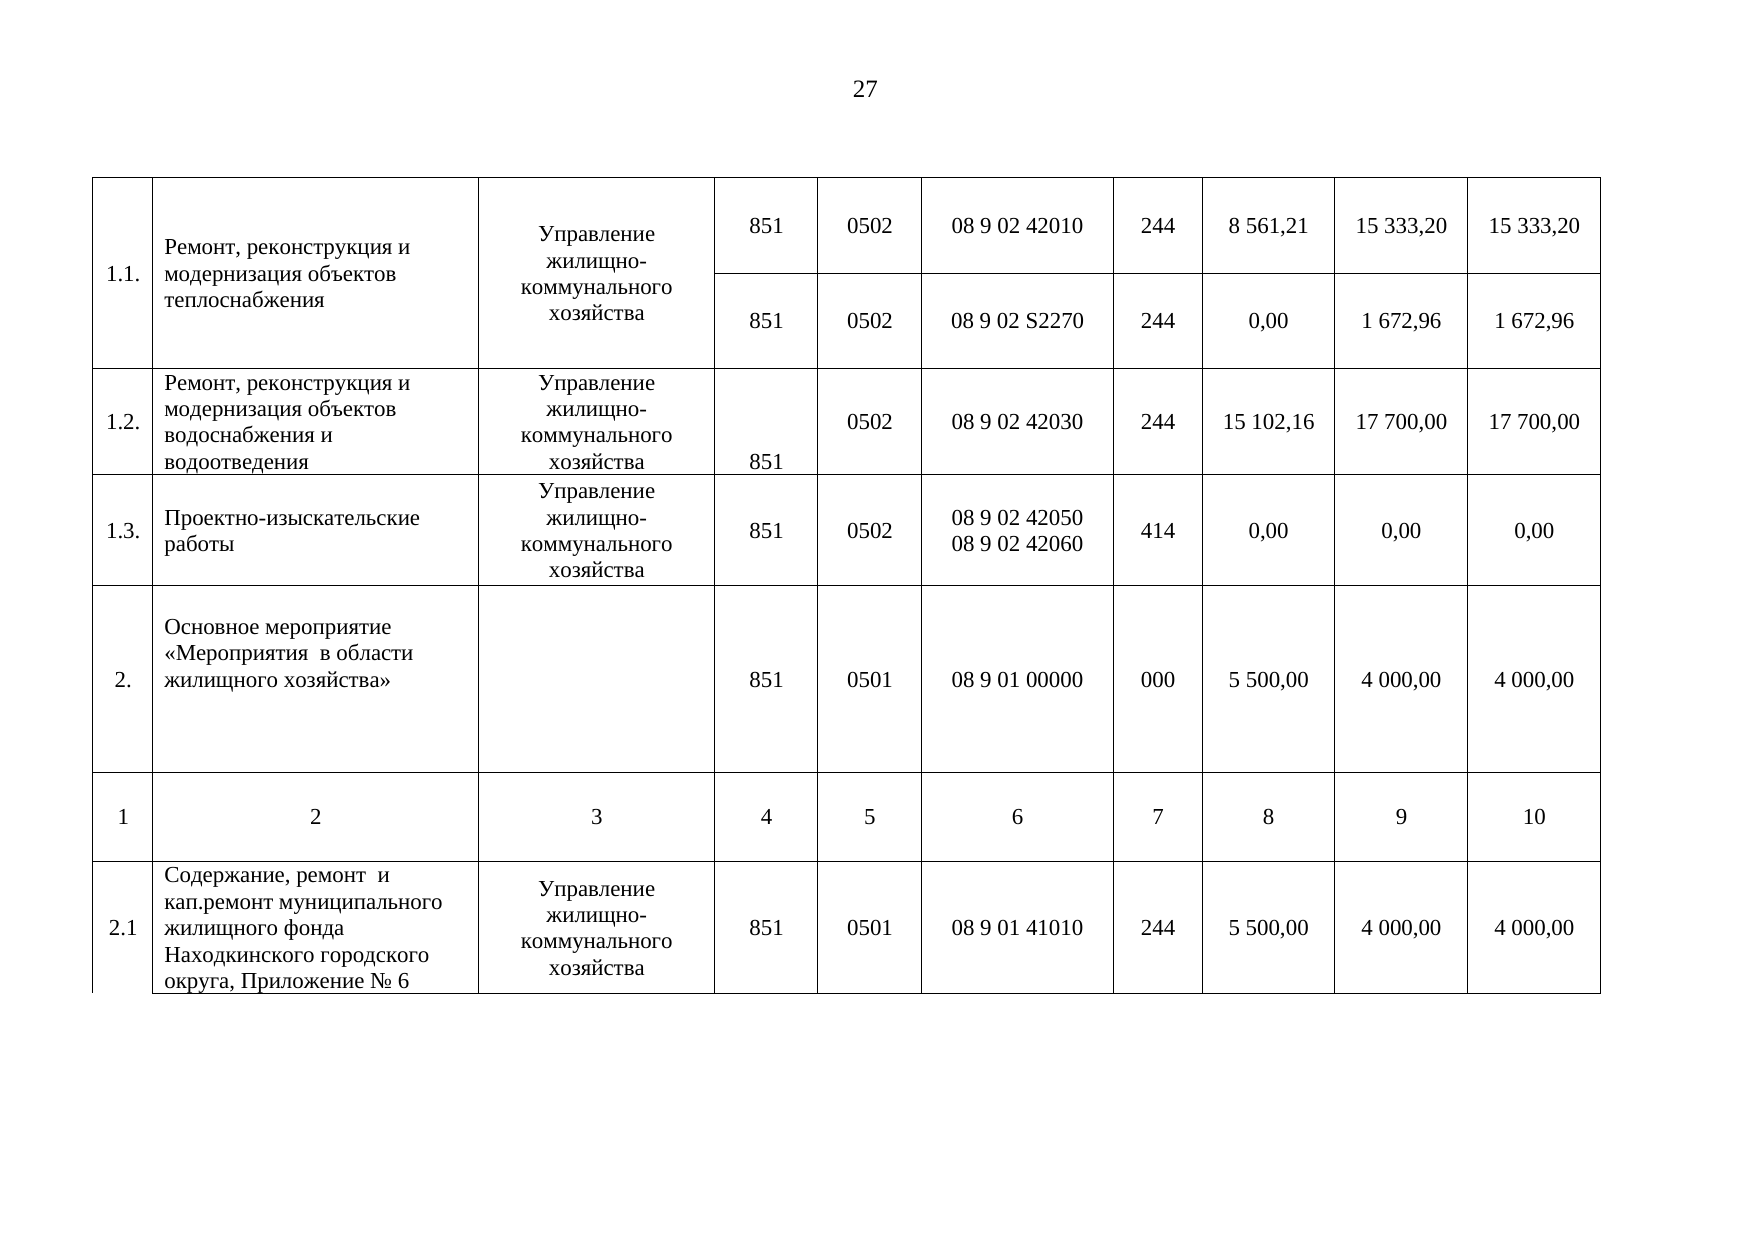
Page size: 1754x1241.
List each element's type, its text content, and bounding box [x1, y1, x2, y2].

table_cell 2.1 [93, 862, 152, 993]
table_cell 4 [715, 773, 817, 861]
table_cell 1 672,96 [1335, 274, 1467, 368]
table_cell Проектно-изыскательские работы [153, 475, 478, 585]
table_cell 244 [1114, 862, 1202, 993]
table_cell 0501 [818, 586, 921, 772]
table_cell 0,00 [1203, 274, 1334, 368]
table_cell 08 9 01 00000 [922, 586, 1113, 772]
table_cell 15 102,16 [1203, 369, 1334, 474]
table_cell 2. [93, 586, 152, 772]
table_cell 15 333,20 [1335, 178, 1467, 272]
table_cell 851 [715, 862, 817, 993]
table_cell 0,00 [1203, 475, 1334, 585]
table_cell 08 9 01 41010 [922, 862, 1113, 993]
table_cell 6 [922, 773, 1113, 861]
table_cell 4 000,00 [1468, 862, 1600, 993]
table_cell 08 9 02 42030 [922, 369, 1113, 474]
table_cell 851 [715, 274, 817, 368]
table_cell 1 672,96 [1468, 274, 1600, 368]
table_cell 851 [715, 586, 817, 772]
table_cell 0,00 [1335, 475, 1467, 585]
table_cell 10 [1468, 773, 1600, 861]
table_cell 08 9 02 42010 [922, 178, 1113, 272]
table_cell 4 000,00 [1335, 586, 1467, 772]
table_cell 0502 [818, 369, 921, 474]
table_cell Ремонт, реконструкция и модернизация объектов теплоснабжения [153, 178, 478, 368]
table_cell 244 [1114, 178, 1202, 272]
table_cell 8 [1203, 773, 1334, 861]
table_cell 851 [715, 475, 817, 585]
table_cell 5 500,00 [1203, 586, 1334, 772]
table_cell 244 [1114, 369, 1202, 474]
table_cell 5 500,00 [1203, 862, 1334, 993]
table_cell 244 [1114, 274, 1202, 368]
table_cell 15 333,20 [1468, 178, 1600, 272]
table_cell 000 [1114, 586, 1202, 772]
table_cell Содержание, ремонт и кап.ремонт муниципального жилищного фонда Находкинского городского округа, Приложение № 6 [153, 862, 478, 993]
table_cell 851 [715, 178, 817, 272]
table_cell 0502 [818, 475, 921, 585]
table_cell 1 [93, 773, 152, 861]
table_cell [479, 586, 714, 772]
table_cell Управление жилищно-коммунального хозяйства [479, 475, 714, 585]
table_cell 1.2. [93, 369, 152, 474]
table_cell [479, 178, 714, 368]
table_cell 17 700,00 [1335, 369, 1467, 474]
table_cell 3 [479, 773, 714, 861]
table_cell 0,00 [1468, 475, 1600, 585]
table_cell 4 000,00 [1468, 586, 1600, 772]
table_cell Ремонт, реконструкция и модернизация объектов водоснабжения и водоотведения [153, 369, 478, 474]
table_cell 851 [715, 369, 817, 474]
table_cell 8 561,21 [1203, 178, 1334, 272]
table_cell 2 [153, 773, 478, 861]
table_cell Управление жилищно-коммунального хозяйства [479, 369, 714, 474]
table_cell 4 000,00 [1335, 862, 1467, 993]
table_cell 1.3. [93, 475, 152, 585]
table_cell 0502 [818, 274, 921, 368]
table_cell 5 [818, 773, 921, 861]
table_cell 9 [1335, 773, 1467, 861]
table_cell 17 700,00 [1468, 369, 1600, 474]
table_cell 0502 [818, 178, 921, 272]
table_cell 414 [1114, 475, 1202, 585]
table_cell 08 9 02 42050 08 9 02 42060 [922, 475, 1113, 585]
table_cell 1.1. [93, 178, 152, 368]
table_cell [479, 862, 714, 993]
table_cell 0501 [818, 862, 921, 993]
table_cell Основное мероприятие «Мероприятия в области жилищного хозяйства» [153, 586, 478, 772]
table_cell 7 [1114, 773, 1202, 861]
table_cell 08 9 02 S2270 [922, 274, 1113, 368]
